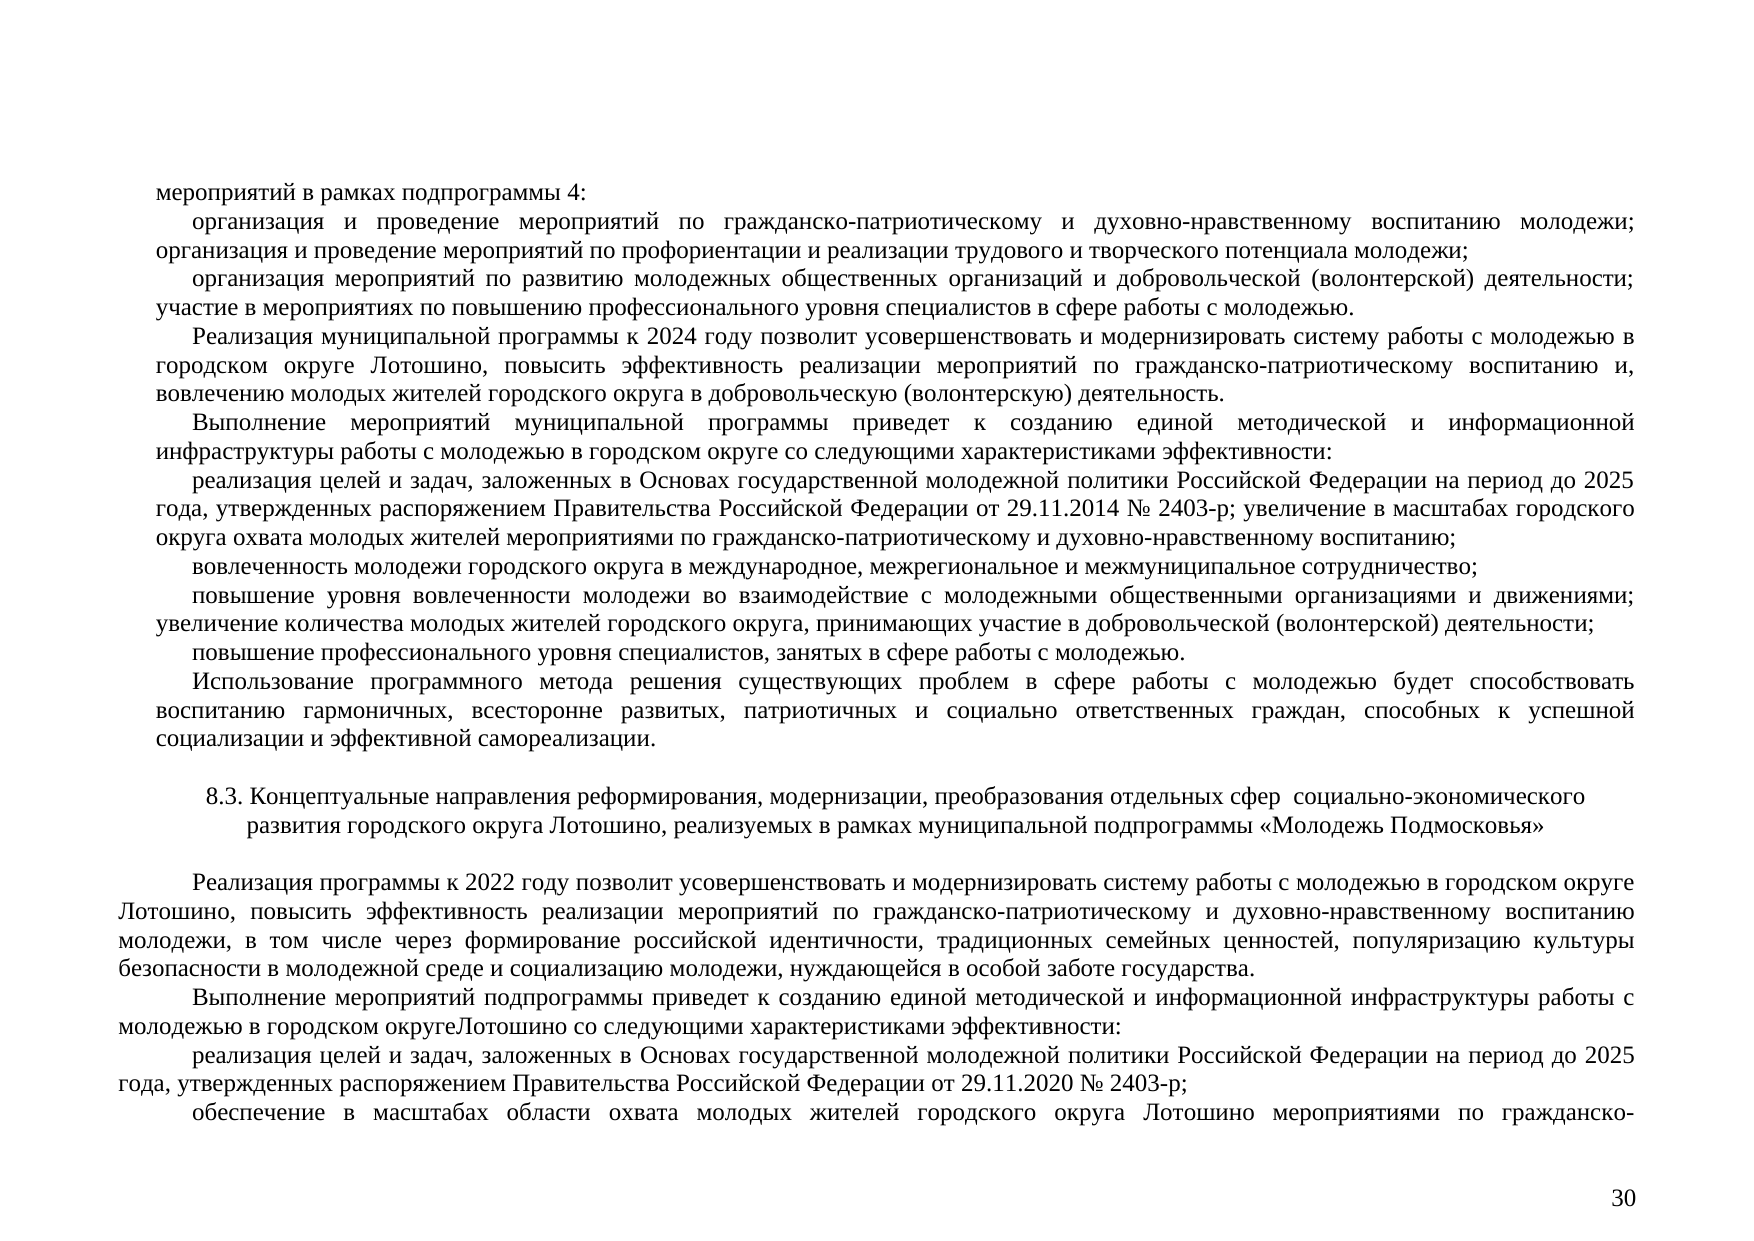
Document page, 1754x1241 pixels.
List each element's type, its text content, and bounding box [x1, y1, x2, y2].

text Реализация муниципальной программы к 2024 году позволит усовершенствовать и модернизировать систему работы с молодежью в городском округе Лотошино, повысить эффективность реализации мероприятий по гражданско-патриотическому воспитанию и, вовлечению молодых жителей городского округа в добровольческую (волонтерскую) деятельность. [156, 321, 1636, 407]
text вовлеченность молодежи городского округа в международное, межрегиональное и межмуниципальное сотрудничество; [156, 551, 1636, 580]
text повышение уровня вовлеченности молодежи во взаимодействие с молодежными общественными организациями и движениями; увеличение количества молодых жителей городского округа, принимающих участие в добровольческой (волонтерской) деятельности; [156, 580, 1636, 637]
text организация мероприятий по развитию молодежных общественных организаций и добровольческой (волонтерской) деятельности; участие в мероприятиях по повышению профессионального уровня специалистов в сфере работы с молодежью. [156, 263, 1636, 321]
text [118, 1097, 1636, 1126]
text организация и проведение мероприятий по гражданско-патриотическому и духовно-нравственному воспитанию молодежи; организация и проведение мероприятий по профориентации и реализации трудового и творческого потенциала молодежи; [156, 206, 1636, 263]
text Использование программного метода решения существующих проблем в сфере работы с молодежью будет способствовать воспитанию гармоничных, всесторонне развитых, патриотичных и социально ответственных граждан, способных к успешной социализации и эффективной самореализации. [156, 666, 1636, 752]
text повышение профессионального уровня специалистов, занятых в сфере работы с молодежью. [156, 637, 1636, 666]
text Реализация программы к 2022 году позволит усовершенствовать и модернизировать систему работы с молодежью в городском округе Лотошино, повысить эффективность реализации мероприятий по гражданско-патриотическому и духовно-нравственному воспитанию молодежи, в том числе через формирование российской идентичности, традиционных семейных ценностей, популяризацию культуры безопасности в молодежной среде и социализацию молодежи, нуждающейся в особой заботе государства. [118, 867, 1636, 982]
text 8.3. Концептуальные направления реформирования, модернизации, преобразования отдельных сфер социально-экономического развития городского округа Лотошино, реализуемых в рамках муниципальной подпрограммы «Молодежь Подмосковья» [156, 781, 1636, 838]
text Выполнение мероприятий подпрограммы приведет к созданию единой методической и информационной инфраструктуры работы с молодежью в городском округеЛотошино со следующими характеристиками эффективности: [118, 982, 1636, 1040]
text Выполнение мероприятий муниципальной программы приведет к созданию единой методической и информационной инфраструктуры работы с молодежью в городском округе со следующими характеристиками эффективности: [156, 407, 1636, 465]
text реализация целей и задач, заложенных в Основах государственной молодежной политики Российской Федерации на период до 2025 года, утвержденных распоряжением Правительства Российской Федерации от 29.11.2020 № 2403-р; [118, 1040, 1636, 1097]
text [156, 177, 1636, 206]
text реализация целей и задач, заложенных в Основах государственной молодежной политики Российской Федерации на период до 2025 года, утвержденных распоряжением Правительства Российской Федерации от 29.11.2014 № 2403-р; увеличение в масштабах городского округа охвата молодых жителей мероприятиями по гражданско-патриотическому и духовно-нравственному воспитанию; [156, 465, 1636, 551]
